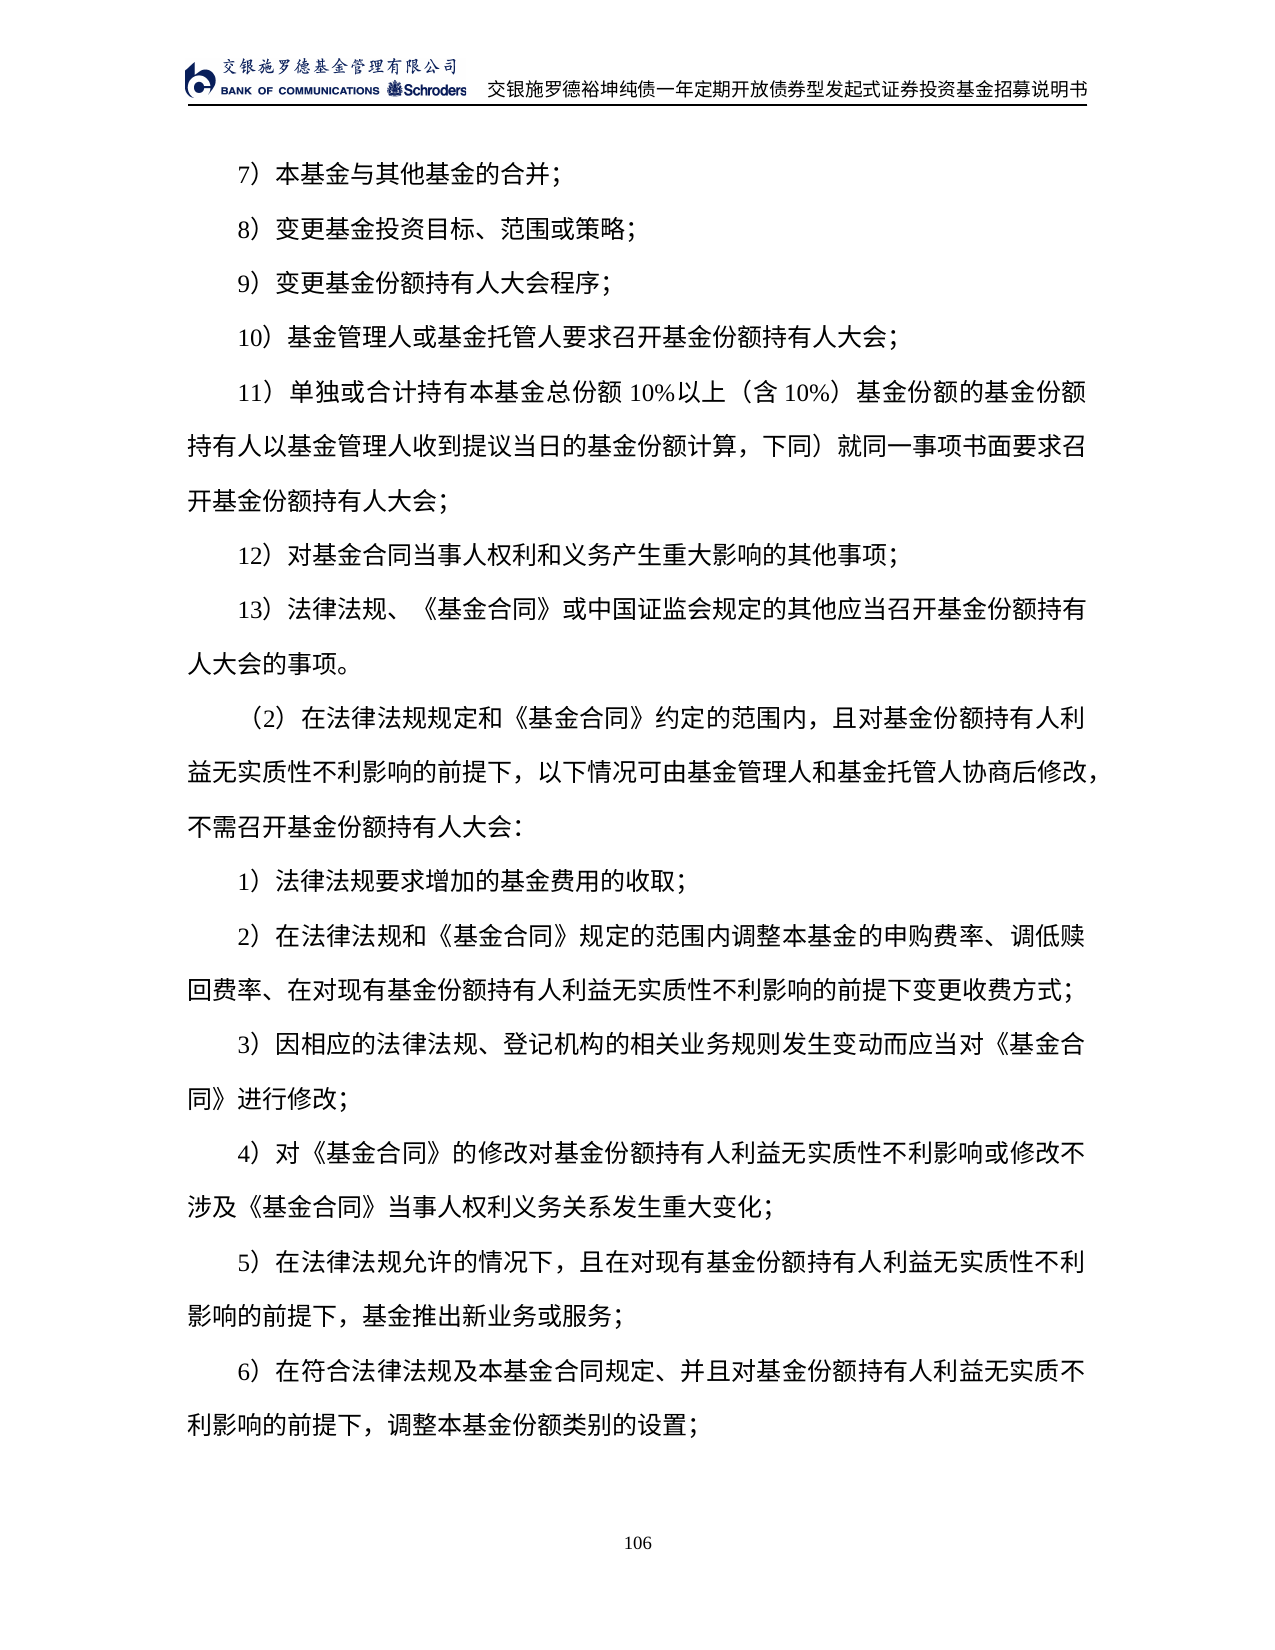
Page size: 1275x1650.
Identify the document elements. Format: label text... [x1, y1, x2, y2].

text 5）在法律法规允许的情况下，且在对现有基金份额持有人利益无实质性不利影响的前提下，基金推出新业务或服务； [187, 1242, 1087, 1333]
text 8）变更基金投资目标、范围或策略； [187, 209, 1087, 245]
text 3）因相应的法律法规、登记机构的相关业务规则发生变动而应当对《基金合同》进行修改； [187, 1025, 1087, 1115]
text 10）基金管理人或基金托管人要求召开基金份额持有人大会； [187, 318, 1087, 354]
text 7）本基金与其他基金的合并； [187, 155, 1087, 191]
text 6）在符合法律法规及本基金合同规定、并且对基金份额持有人利益无实质不利影响的前提下，调整本基金份额类别的设置； [187, 1351, 1087, 1442]
text 2）在法律法规和《基金合同》规定的范围内调整本基金的申购费率、调低赎回费率、在对现有基金份额持有人利益无实质性不利影响的前提下变更收费方式； [187, 916, 1087, 1007]
text 9）变更基金份额持有人大会程序； [187, 263, 1087, 300]
text 11）单独或合计持有本基金总份额10%以上（含10%）基金份额的基金份额持有人以基金管理人收到提议当日的基金份额计算，下同）就同一事项书面要求召开基金份额持有人大会； [187, 372, 1087, 517]
picture [185, 58, 467, 98]
text 13）法律法规、《基金合同》或中国证监会规定的其他应当召开基金份额持有人大会的事项。 [187, 590, 1087, 680]
text 1）法律法规要求增加的基金费用的收取； [187, 862, 1087, 898]
text 4）对《基金合同》的修改对基金份额持有人利益无实质性不利影响或修改不涉及《基金合同》当事人权利义务关系发生重大变化； [187, 1133, 1087, 1224]
text 12）对基金合同当事人权利和义务产生重大影响的其他事项； [187, 535, 1087, 572]
text （2）在法律法规规定和《基金合同》约定的范围内，且对基金份额持有人利益无实质性不利影响的前提下，以下情况可由基金管理人和基金托管人协商后修改，不需召开基金份额持有人大会： [187, 698, 1087, 843]
